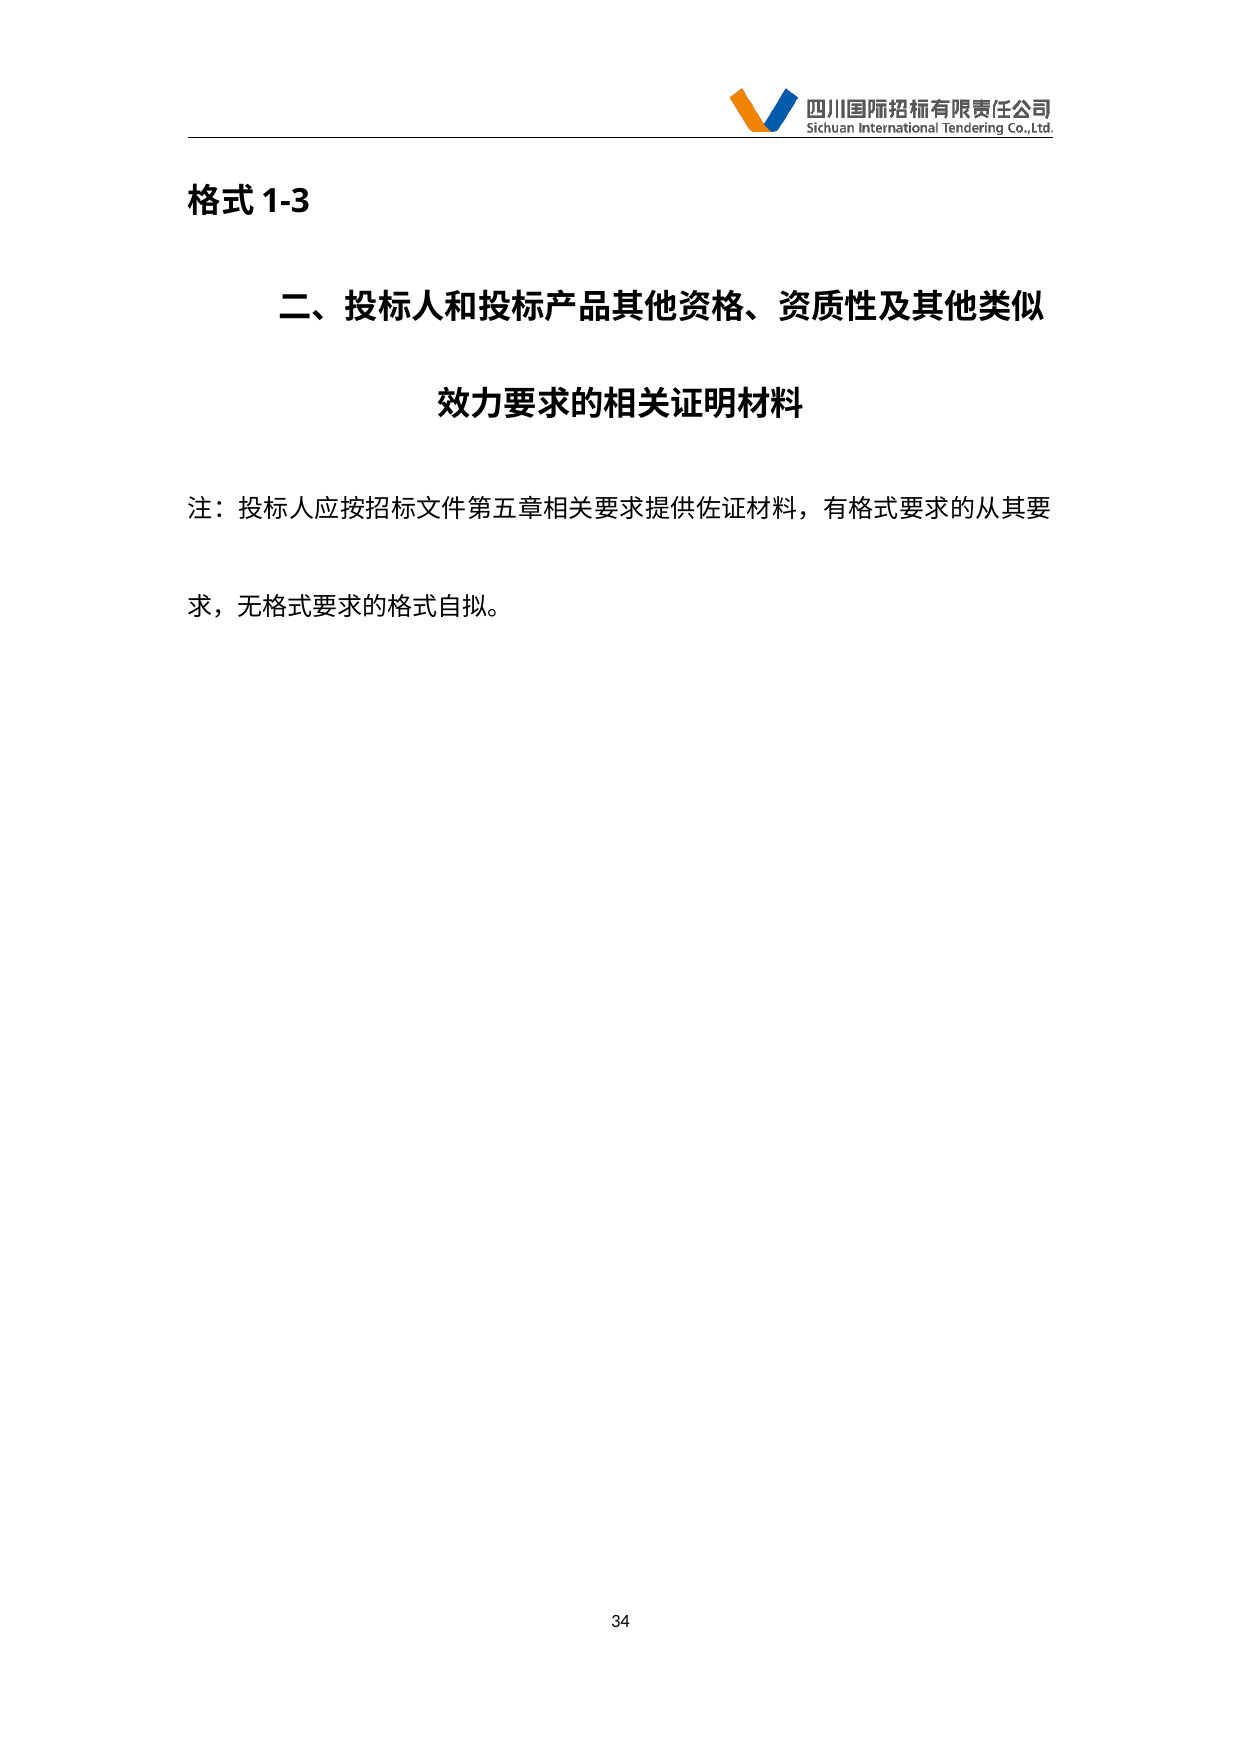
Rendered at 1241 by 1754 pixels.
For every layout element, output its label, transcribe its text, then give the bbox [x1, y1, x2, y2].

picture [729, 88, 1053, 135]
text 格式1-3 [187, 165, 1053, 230]
text 注：投标人应按招标文件第五章相关要求提供佐证材料，有格式要求的从其要求，无格式要求的格式自拟。 [187, 474, 1053, 637]
text 二、投标人和投标产品其他资格、资质性及其他类似效力要求的相关证明材料 [187, 271, 1053, 434]
